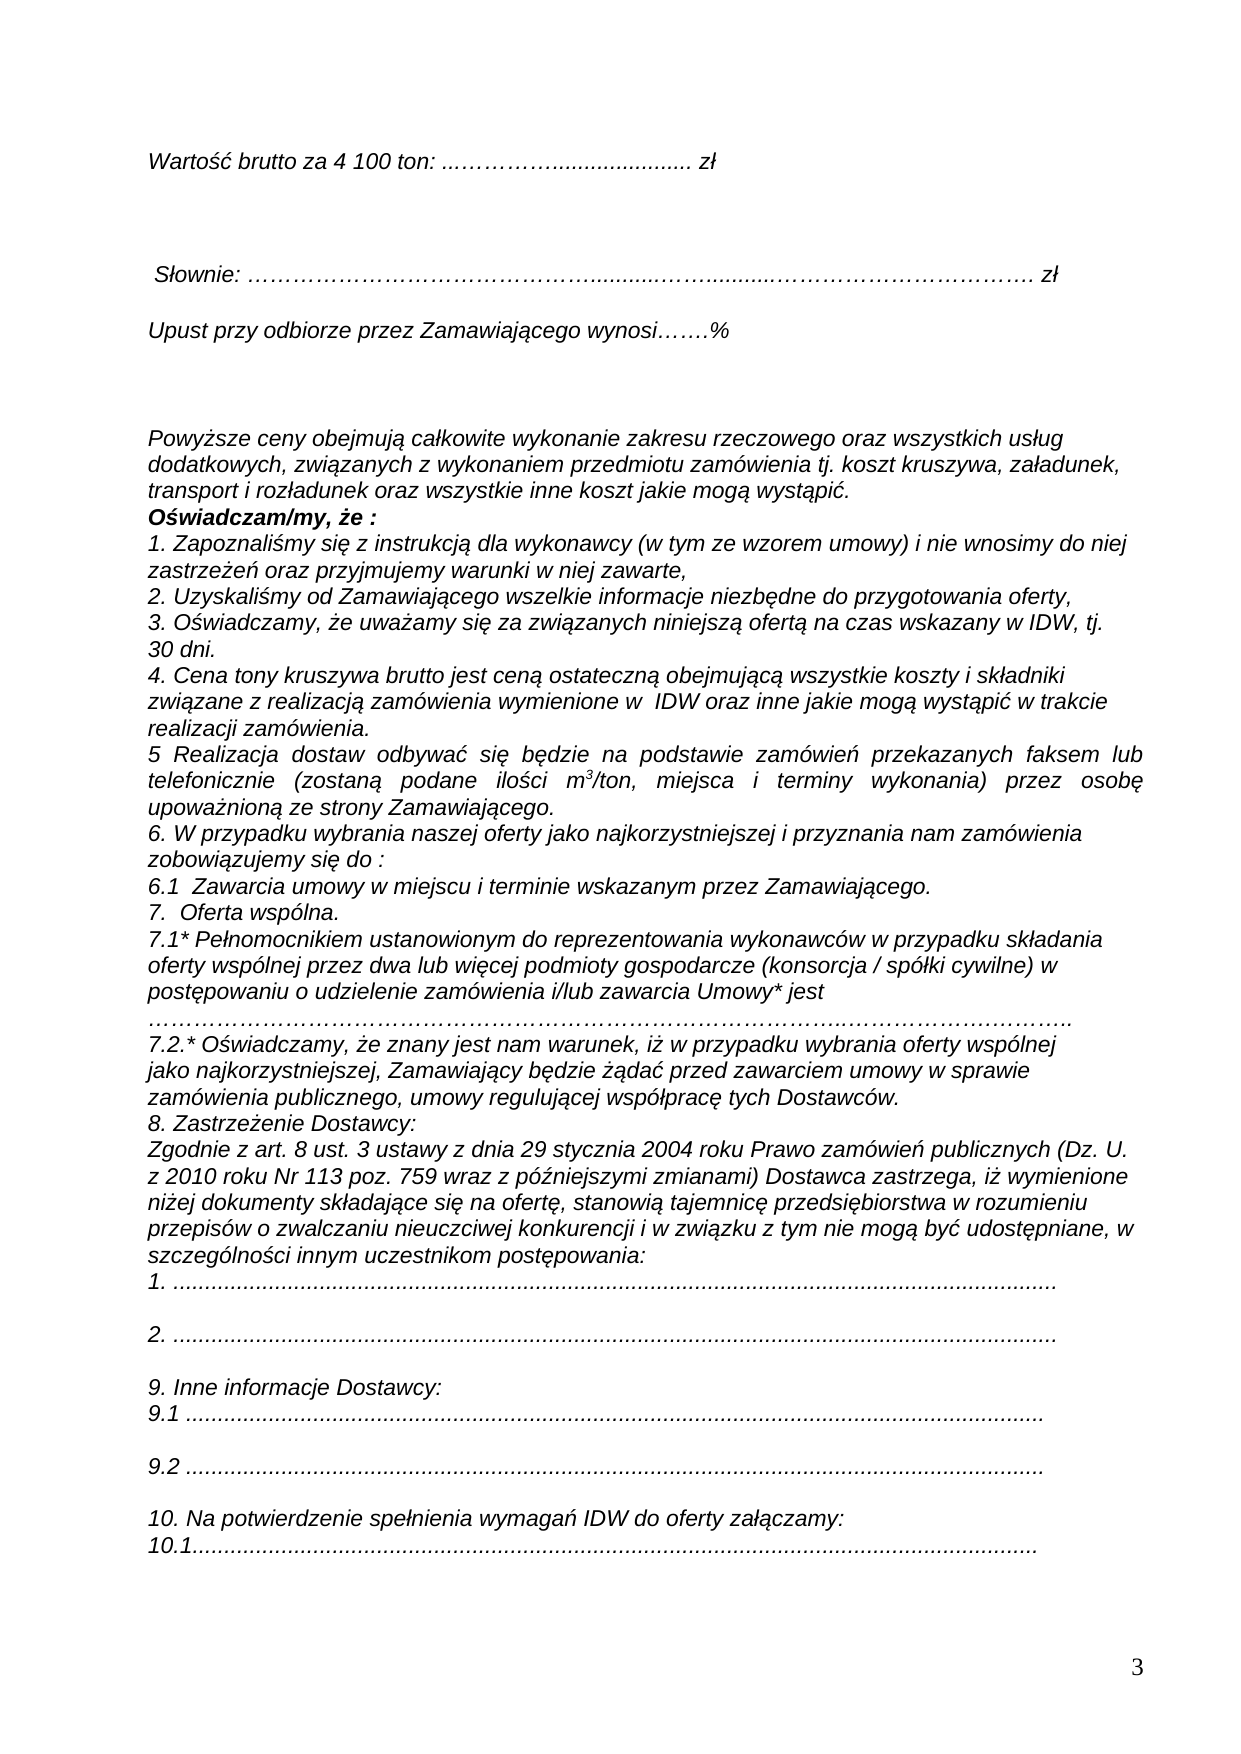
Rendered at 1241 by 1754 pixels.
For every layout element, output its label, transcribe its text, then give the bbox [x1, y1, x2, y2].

title 5 Realizacja dostaw odbywać się będzie na podstawie zamówień przekazanych faksem lub telefonicznie (zostaną podane ilości m3/ton, miejsca i terminy wykonania) przez osobę upoważnioną ze strony Zamawiającego. [148, 741, 1144, 820]
text 4. Cena tony kruszywa brutto jest ceną ostateczną obejmującą wszystkie koszty i składniki związane z realizacją zamówienia wymienione w IDW oraz inne jakie mogą wystąpić w trakcie realizacji zamówienia. [148, 662, 1144, 741]
text 3. Oświadczamy, że uważamy się za związanych niniejszą ofertą na czas wskazany w IDW, tj. [148, 609, 1144, 636]
text 10.1..................................................................................................................................... [148, 1532, 1144, 1558]
text dodatkowych, związanych z wykonaniem przedmiotu zamówienia tj. koszt kruszywa, załadunek, transport i rozładunek oraz wszystkie inne koszt jakie mogą wystąpić. [148, 451, 1144, 504]
text Wartość brutto za 4 100 ton: ...…………...................... zł [148, 148, 1144, 174]
text Powyższe ceny obejmują całkowite wykonanie zakresu rzeczowego oraz wszystkich usług [148, 425, 1144, 451]
text 7.2.* Oświadczamy, że znany jest nam warunek, iż w przypadku wybrania oferty wspólnej [148, 1031, 1144, 1057]
text 7.1* Pełnomocnikiem ustanowionym do reprezentowania wykonawców w przypadku składania oferty wspólnej przez dwa lub więcej podmioty gospodarcze (konsorcja / spółki cywilne) w postępowaniu o udzielenie zamówienia i/lub zawarcia Umowy* jest [148, 926, 1144, 1004]
text 9.1 ....................................................................................................................................... [148, 1400, 1144, 1426]
text 6. W przypadku wybrania naszej oferty jako najkorzystniejszej i przyznania nam zamówienia zobowiązujemy się do : [148, 820, 1144, 873]
text Słownie: ………………………………………...........……...........……………………………. zł [148, 261, 1144, 287]
text jako najkorzystniejszej, Zamawiający będzie żądać przed zawarciem umowy w sprawie [148, 1057, 1144, 1084]
text Zgodnie z art. 8 ust. 3 ustawy z dnia 29 stycznia 2004 roku Prawo zamówień publicznych (Dz. U. z 2010 roku Nr 113 poz. 759 wraz z późniejszymi zmianami) Dostawca zastrzega, iż wymienione niżej dokumenty składające się na ofertę, stanowią tajemnicę przedsiębiorstwa w rozumieniu przepisów o zwalczaniu nieuczciwej konkurencji i w związku z tym nie mogą być udostępniane, w szczególności innym uczestnikom postępowania: [148, 1136, 1144, 1268]
text Upust przy odbiorze przez Zamawiającego wynosi…….% [148, 317, 1144, 343]
text 10. Na potwierdzenie spełnienia wymagań IDW do oferty załączamy: [148, 1505, 1144, 1532]
text 2. Uzyskaliśmy od Zamawiającego wszelkie informacje niezbędne do przygotowania oferty, [148, 583, 1144, 609]
text 6.1 Zawarcia umowy w miejscu i terminie wskazanym przez Zamawiającego. [148, 873, 1144, 899]
text 9. Inne informacje Dostawcy: [148, 1373, 1144, 1400]
text zamówienia publicznego, umowy regulującej współpracę tych Dostawców. [148, 1084, 1144, 1110]
text 8. Zastrzeżenie Dostawcy: [148, 1110, 1144, 1136]
text ………………………………………………………………………………..……………….……….. [148, 1004, 1144, 1031]
text 2. ........................................................................................................................................... [148, 1321, 1144, 1347]
text 1. ........................................................................................................................................... [148, 1268, 1144, 1294]
text Oświadczam/my, że : [148, 504, 1144, 530]
text 9.2 ....................................................................................................................................... [148, 1453, 1144, 1479]
text 30 dni. [148, 636, 1144, 662]
text 1. Zapoznaliśmy się z instrukcją dla wykonawcy (w tym ze wzorem umowy) i nie wnosimy do niej zastrzeżeń oraz przyjmujemy warunki w niej zawarte, [148, 530, 1144, 583]
text 7. Oferta wspólna. [148, 899, 1144, 926]
